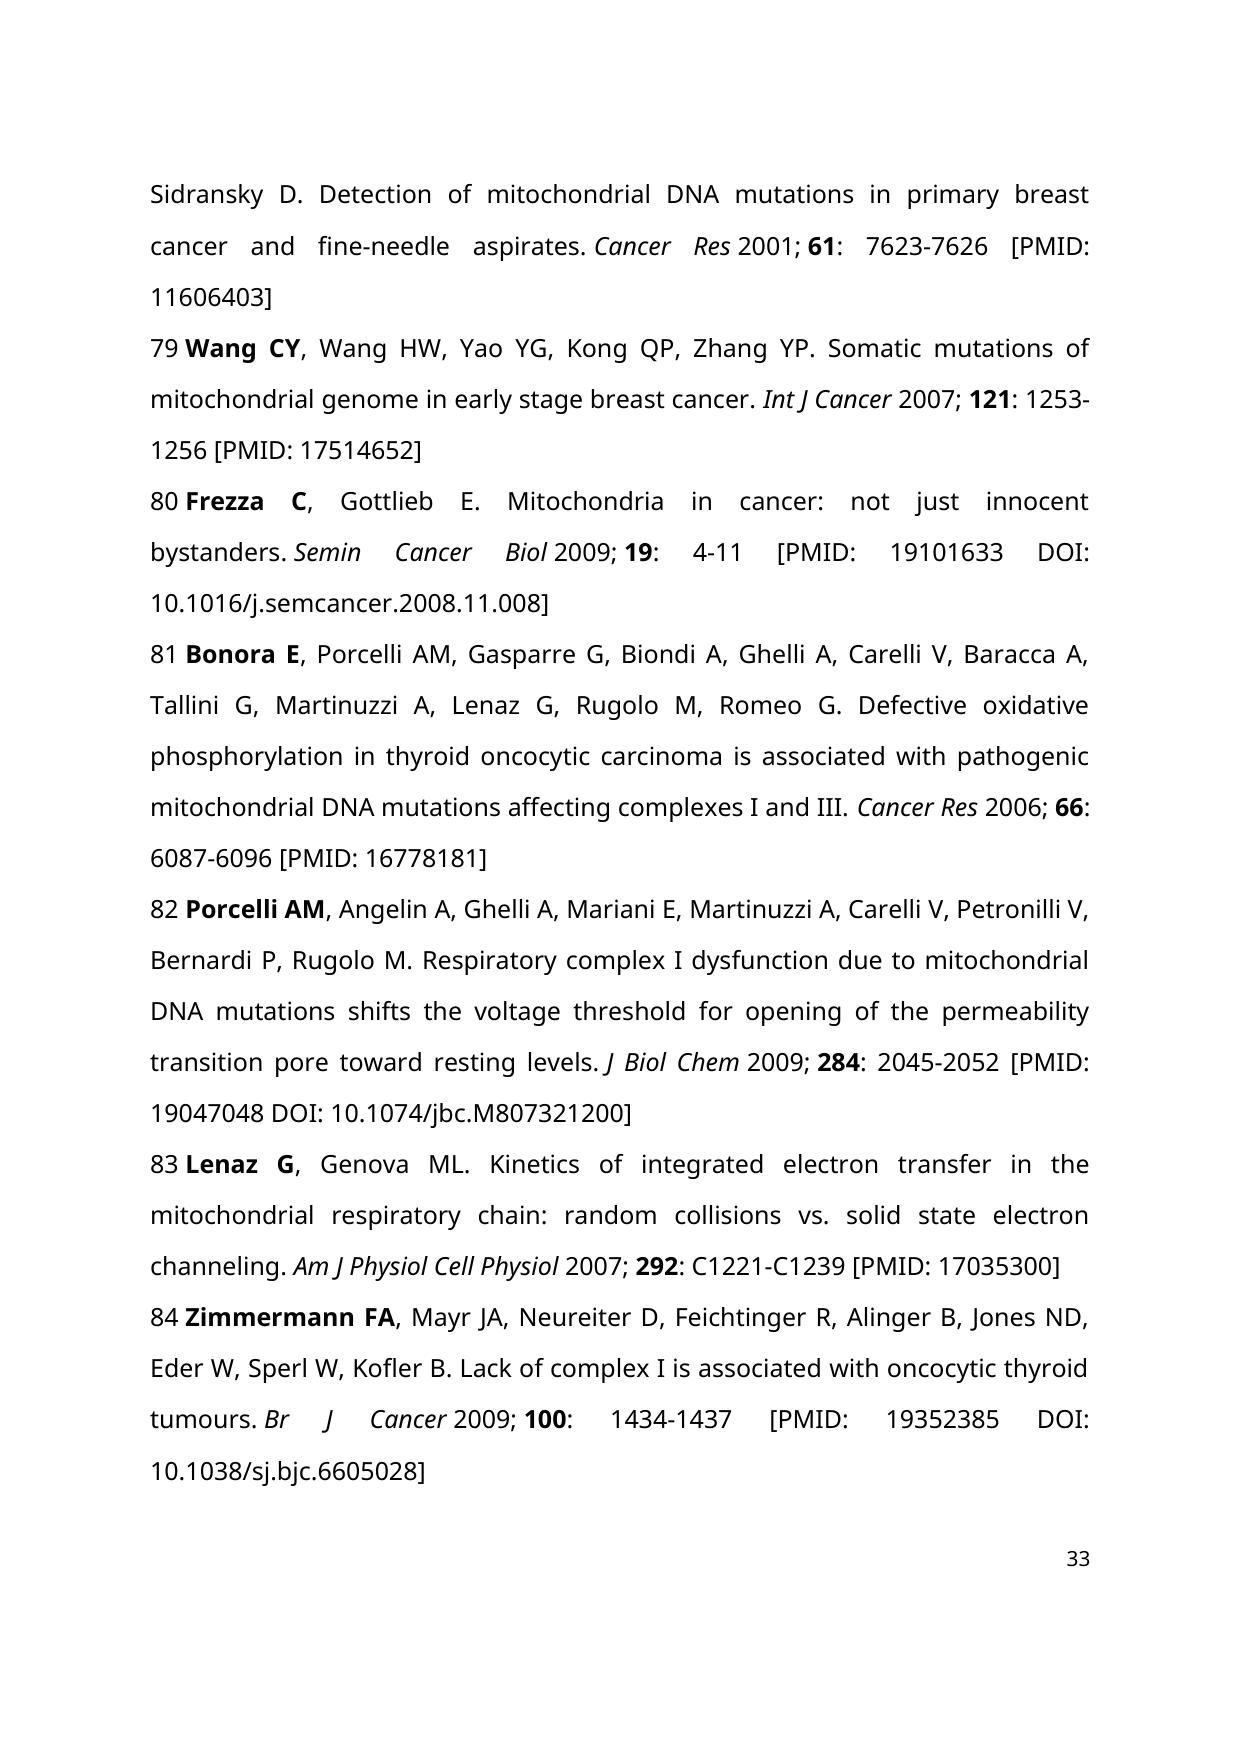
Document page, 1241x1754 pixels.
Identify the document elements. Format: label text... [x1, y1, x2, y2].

text 82 Porcelli AM, Angelin A, Ghelli A, Mariani E, Martinuzzi A, Carelli V, Petronilli V, Bernardi P, Rugolo M. Respiratory complex I dysfunction due to mitochondrial DNA mutations shifts the voltage threshold for opening of the permeability transition pore toward resting levels. J Biol Chem 2009; 284: 2045-2052 [PMID: 19047048 DOI: 10.1074/jbc.M807321200] [150, 892, 1090, 1130]
text 80 Frezza C, Gottlieb E. Mitochondria in cancer: not just innocent bystanders. Semin Cancer Biol 2009; 19: 4-11 [PMID: 19101633 DOI: 10.1016/j.semcancer.2008.11.008] [150, 483, 1090, 619]
text 79 Wang CY, Wang HW, Yao YG, Kong QP, Zhang YP. Somatic mutations of mitochondrial genome in early stage breast cancer. Int J Cancer 2007; 121: 1253-1256 [PMID: 17514652] [150, 330, 1090, 466]
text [150, 177, 1090, 313]
text 84 Zimmermann FA, Mayr JA, Neureiter D, Feichtinger R, Alinger B, Jones ND, Eder W, Sperl W, Kofler B. Lack of complex I is associated with oncocytic thyroid tumours. Br J Cancer 2009; 100: 1434-1437 [PMID: 19352385 DOI: 10.1038/sj.bjc.6605028] [150, 1300, 1090, 1487]
text 81 Bonora E, Porcelli AM, Gasparre G, Biondi A, Ghelli A, Carelli V, Baracca A, Tallini G, Martinuzzi A, Lenaz G, Rugolo M, Romeo G. Defective oxidative phosphorylation in thyroid oncocytic carcinoma is associated with pathogenic mitochondrial DNA mutations affecting complexes I and III. Cancer Res 2006; 66: 6087-6096 [PMID: 16778181] [150, 637, 1090, 875]
text 83 Lenaz G, Genova ML. Kinetics of integrated electron transfer in the mitochondrial respiratory chain: random collisions vs. solid state electron channeling. Am J Physiol Cell Physiol 2007; 292: C1221-C1239 [PMID: 17035300] [150, 1147, 1090, 1283]
